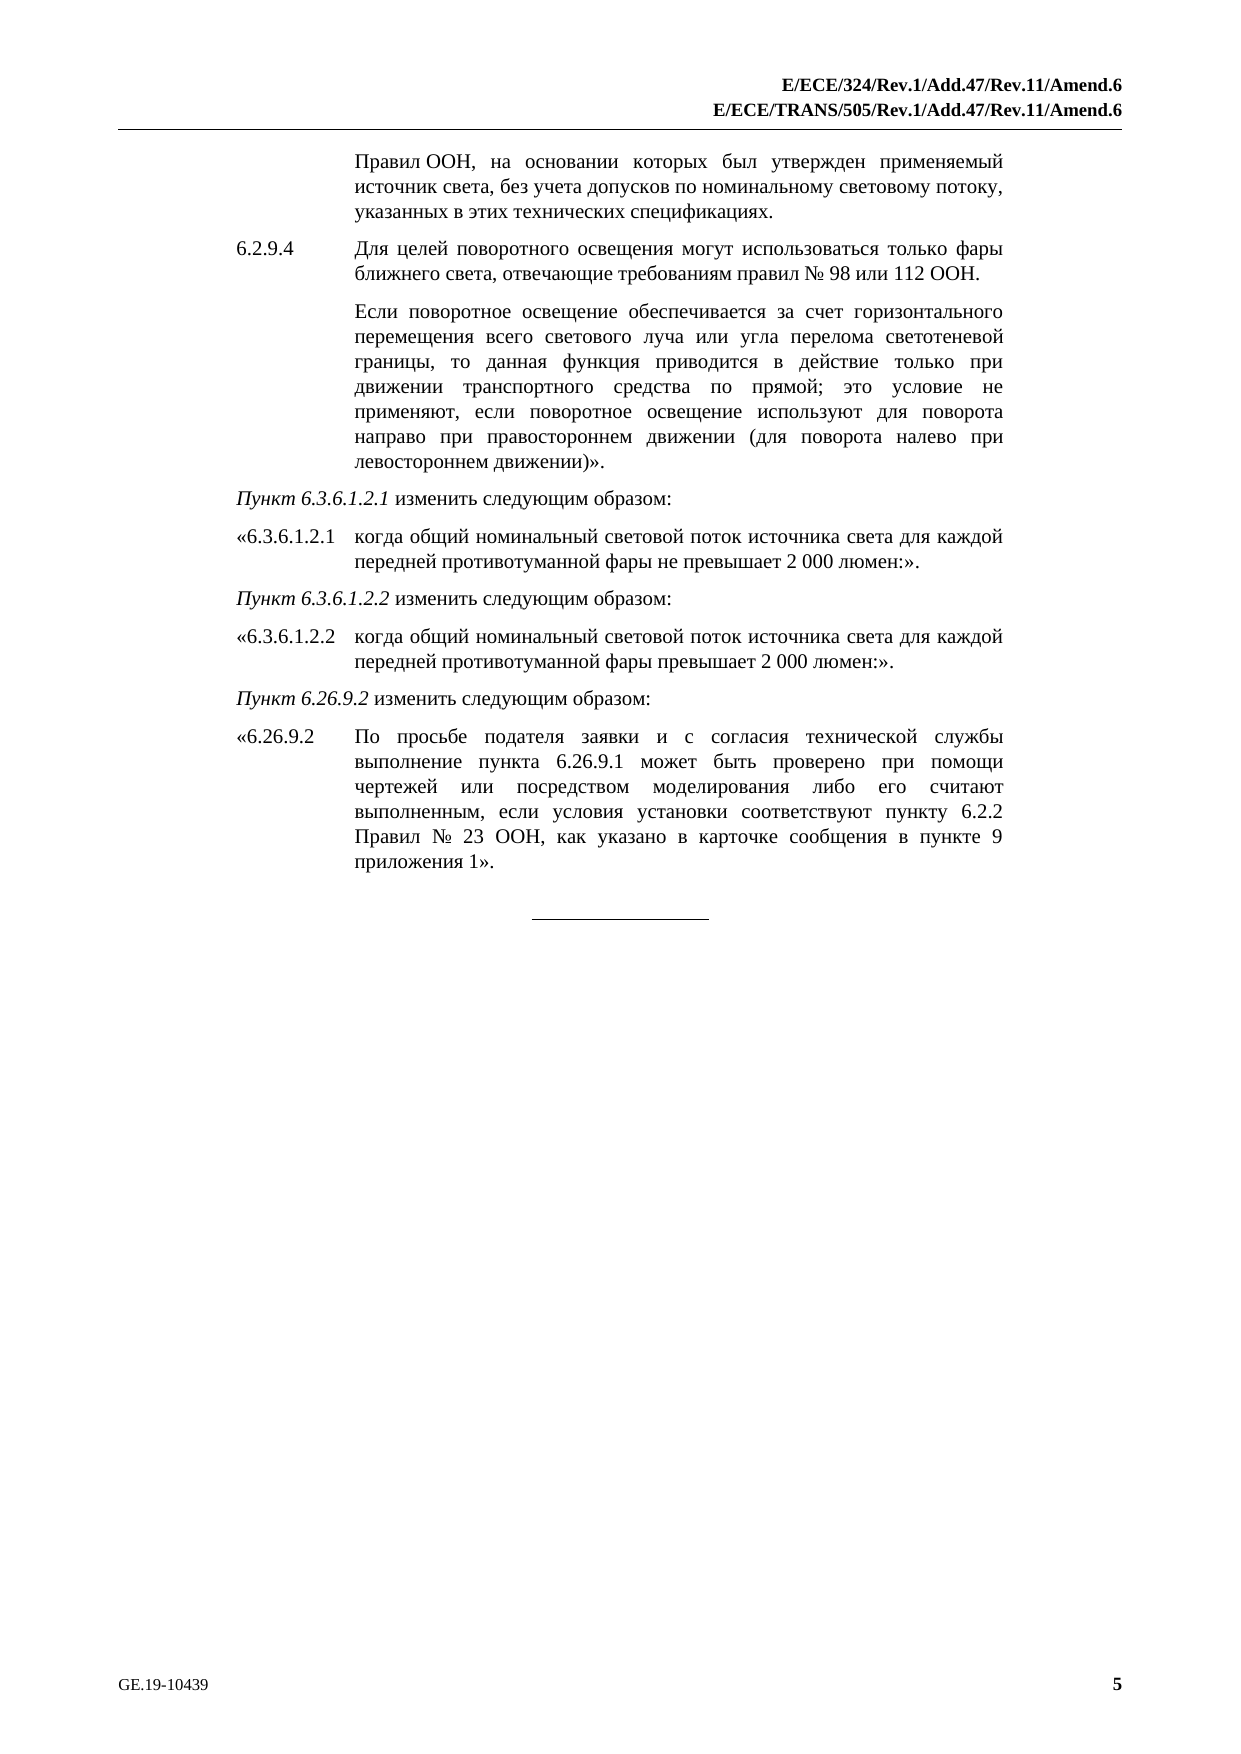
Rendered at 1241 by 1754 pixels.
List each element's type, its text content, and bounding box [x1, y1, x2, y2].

text 6.2.9.4 Для целей поворотного освещения могут использоваться только фары ближнего света, отвечающие требованиям правил № 98 или 112 ООН. [236, 235, 1004, 285]
text Пункт 6.26.9.2 изменить следующим образом: [236, 685, 1004, 710]
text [236, 148, 1004, 223]
text Пункт 6.3.6.1.2.2 изменить следующим образом: [236, 585, 1004, 610]
text Пункт 6.3.6.1.2.1 изменить следующим образом: [236, 485, 1004, 510]
text «6.3.6.1.2.2 когда общий номинальный световой поток источника света для каждой передней противотуманной фары превышает 2 000 люмен:». [236, 623, 1004, 673]
text «6.3.6.1.2.1 когда общий номинальный световой поток источника света для каждой передней противотуманной фары не превышает 2 000 люмен:». [236, 523, 1004, 573]
text Если поворотное освещение обеспечивается за счет горизонтального перемещения всего светового луча или угла перелома светотеневой границы, то данная функция приводится в действие только при движении транспортного средства по прямой; это условие не применяют, если поворотное освещение используют для поворота направо при правостороннем движении (для поворота налево при левостороннем движении)». [236, 298, 1004, 473]
text «6.26.9.2 По просьбе подателя заявки и с согласия технической службы выполнение пункта 6.26.9.1 может быть проверено при помощи чертежей или посредством моделирования либо его считают выполненным, если условия установки соответствуют пункту 6.2.2 Правил № 23 ООН, как указано в карточке сообщения в пункте 9 приложения 1». [236, 723, 1004, 873]
